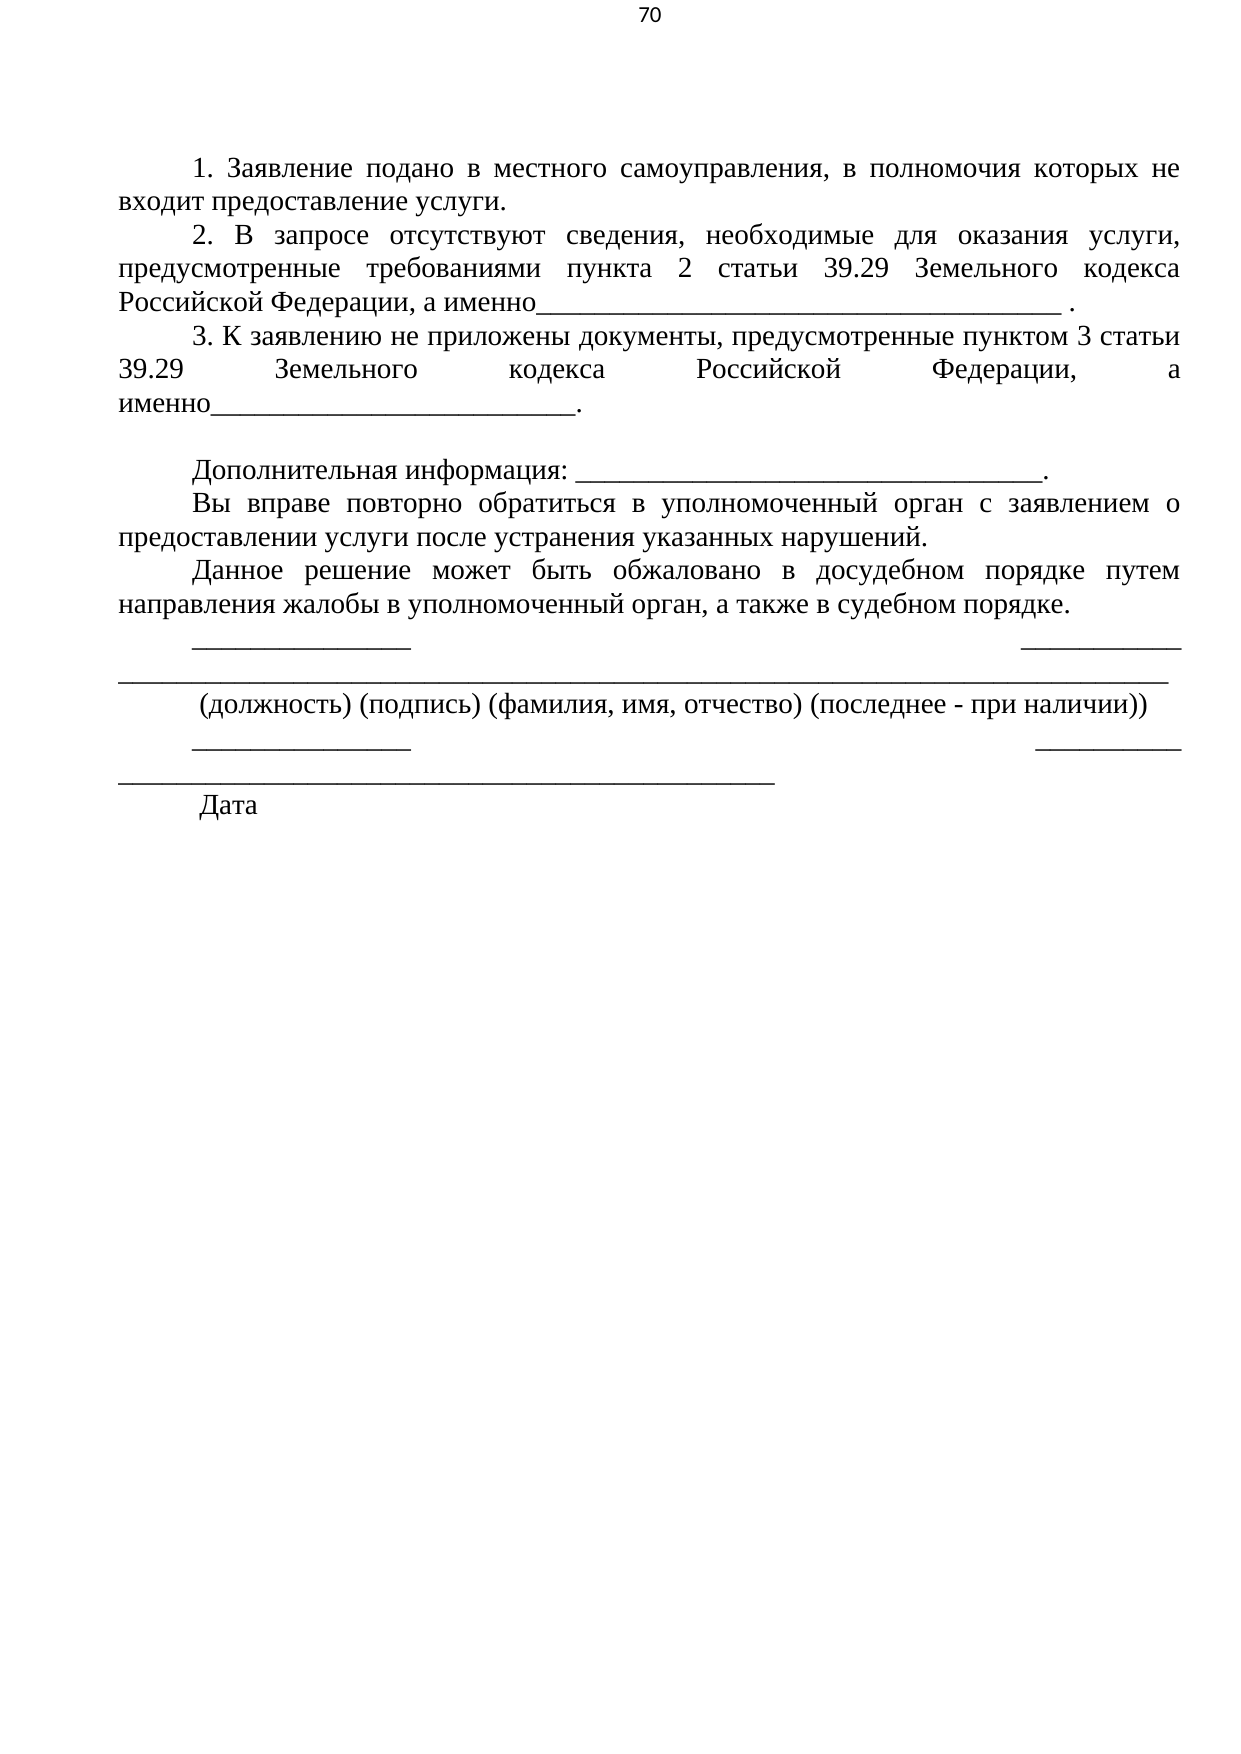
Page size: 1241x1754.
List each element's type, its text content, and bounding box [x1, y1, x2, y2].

text _______________ __________ _____________________________________________ [118, 720, 1181, 787]
text 3. К заявлению не приложены документы, предусмотренные пунктом 3 статьи 39.29 Земельного кодекса Российской Федерации, а именно_________________________. [118, 318, 1181, 418]
text Дата [118, 787, 1181, 821]
text 1. Заявление подано в местного самоуправления, в полномочия которых не входит предоставление услуги. [118, 150, 1181, 217]
text 2. В запросе отсутствуют сведения, необходимые для оказания услуги, предусмотренные требованиями пункта 2 статьи 39.29 Земельного кодекса Российской Федерации, а именно____________________________________ . [118, 217, 1181, 318]
text Вы вправе повторно обратиться в уполномоченный орган с заявлением о предоставлении услуги после устранения указанных нарушений. [118, 485, 1181, 552]
text _______________ ___________ ________________________________________________________________________ [118, 619, 1181, 687]
text Дополнительная информация: ________________________________. [118, 452, 1181, 485]
text (должность) (подпись) (фамилия, имя, отчество) (последнее - при наличии)) [118, 687, 1181, 720]
text Данное решение может быть обжаловано в досудебном порядке путем направления жалобы в уполномоченный орган, а также в судебном порядке. [118, 552, 1181, 619]
